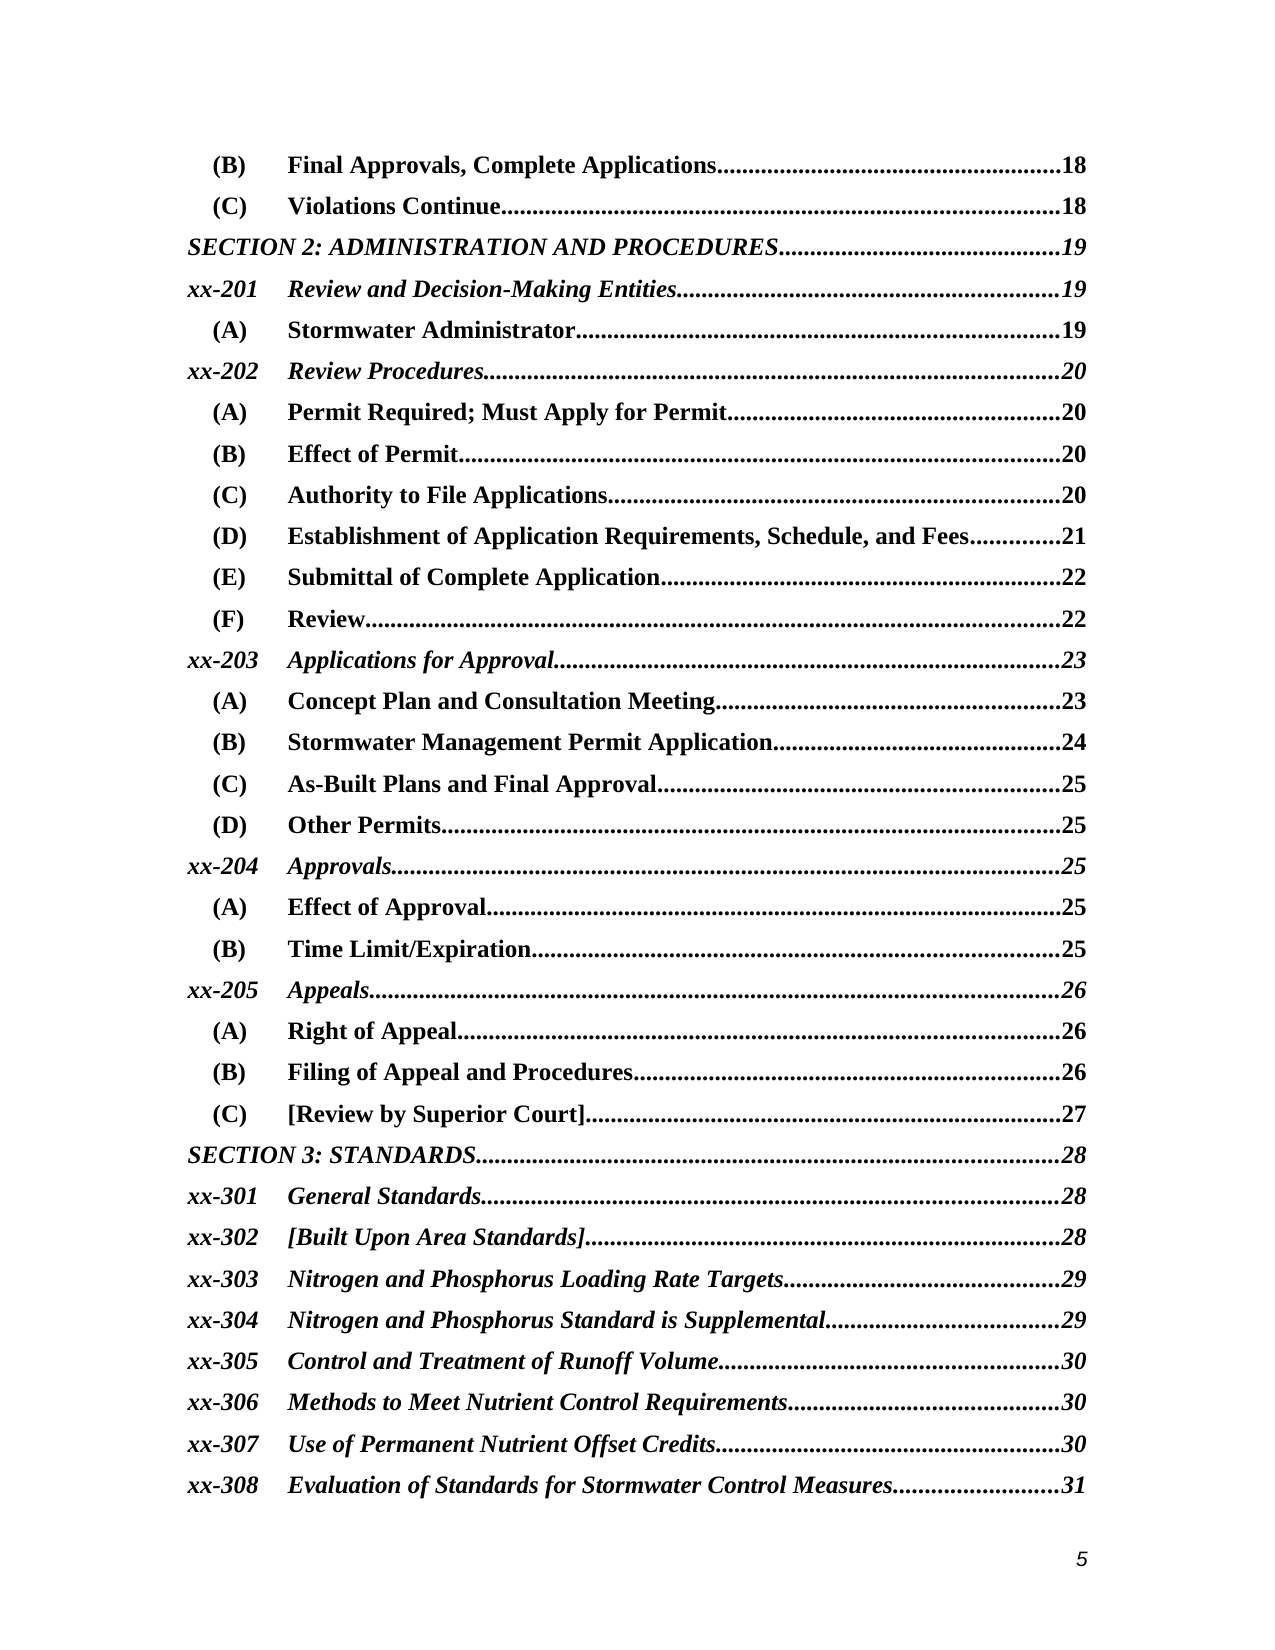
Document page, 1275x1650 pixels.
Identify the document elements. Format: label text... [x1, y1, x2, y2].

text (B) Effect of Permit 20 [212, 439, 1087, 467]
text (A) Permit Required; Must Apply for Permit 20 [212, 397, 1087, 426]
text SECTION 3: STANDARDS 28 [187, 1140, 1087, 1169]
text xx-303 Nitrogen and Phosphorus Loading Rate Targets 29 [187, 1264, 1087, 1292]
text (C) Violations Continue 18 [212, 191, 1087, 220]
text xx-201 Review and Decision-Making Entities 19 [187, 274, 1087, 302]
text xx-306 Methods to Meet Nutrient Control Requirements 30 [187, 1387, 1087, 1416]
text SECTION 2: ADMINISTRATION AND PROCEDURES 19 [187, 232, 1087, 261]
text xx-308 Evaluation of Standards for Stormwater Control Measures 31 [187, 1470, 1087, 1499]
text (F) Review 22 [212, 604, 1087, 632]
text xx-202 Review Procedures 20 [187, 356, 1087, 385]
text (D) Establishment of Application Requirements, Schedule, and Fees 21 [212, 521, 1087, 550]
text xx-301 General Standards 28 [187, 1181, 1087, 1210]
text (B) Final Approvals, Complete Applications 18 [212, 150, 1087, 179]
text xx-305 Control and Treatment of Runoff Volume 30 [187, 1346, 1087, 1375]
text (A) Right of Appeal 26 [212, 1016, 1087, 1045]
text xx-302 [Built Upon Area Standards] 28 [187, 1222, 1087, 1251]
text xx-205 Appeals 26 [187, 975, 1087, 1004]
text (C) As-Built Plans and Final Approval 25 [212, 769, 1087, 797]
text (B) Time Limit/Expiration 25 [212, 934, 1087, 962]
text xx-203 Applications for Approval 23 [187, 645, 1087, 674]
text xx-204 Approvals 25 [187, 851, 1087, 880]
text (C) [Review by Superior Court] 27 [212, 1099, 1087, 1127]
text (C) Authority to File Applications 20 [212, 480, 1087, 509]
text (A) Concept Plan and Consultation Meeting 23 [212, 686, 1087, 715]
text (E) Submittal of Complete Application 22 [212, 562, 1087, 591]
text (A) Stormwater Administrator 19 [212, 315, 1087, 344]
text (B) Stormwater Management Permit Application 24 [212, 727, 1087, 756]
text xx-304 Nitrogen and Phosphorus Standard is Supplemental 29 [187, 1305, 1087, 1334]
text xx-307 Use of Permanent Nutrient Offset Credits 30 [187, 1429, 1087, 1457]
text (B) Filing of Appeal and Procedures 26 [212, 1057, 1087, 1086]
text (D) Other Permits 25 [212, 810, 1087, 839]
text (A) Effect of Approval 25 [212, 892, 1087, 921]
